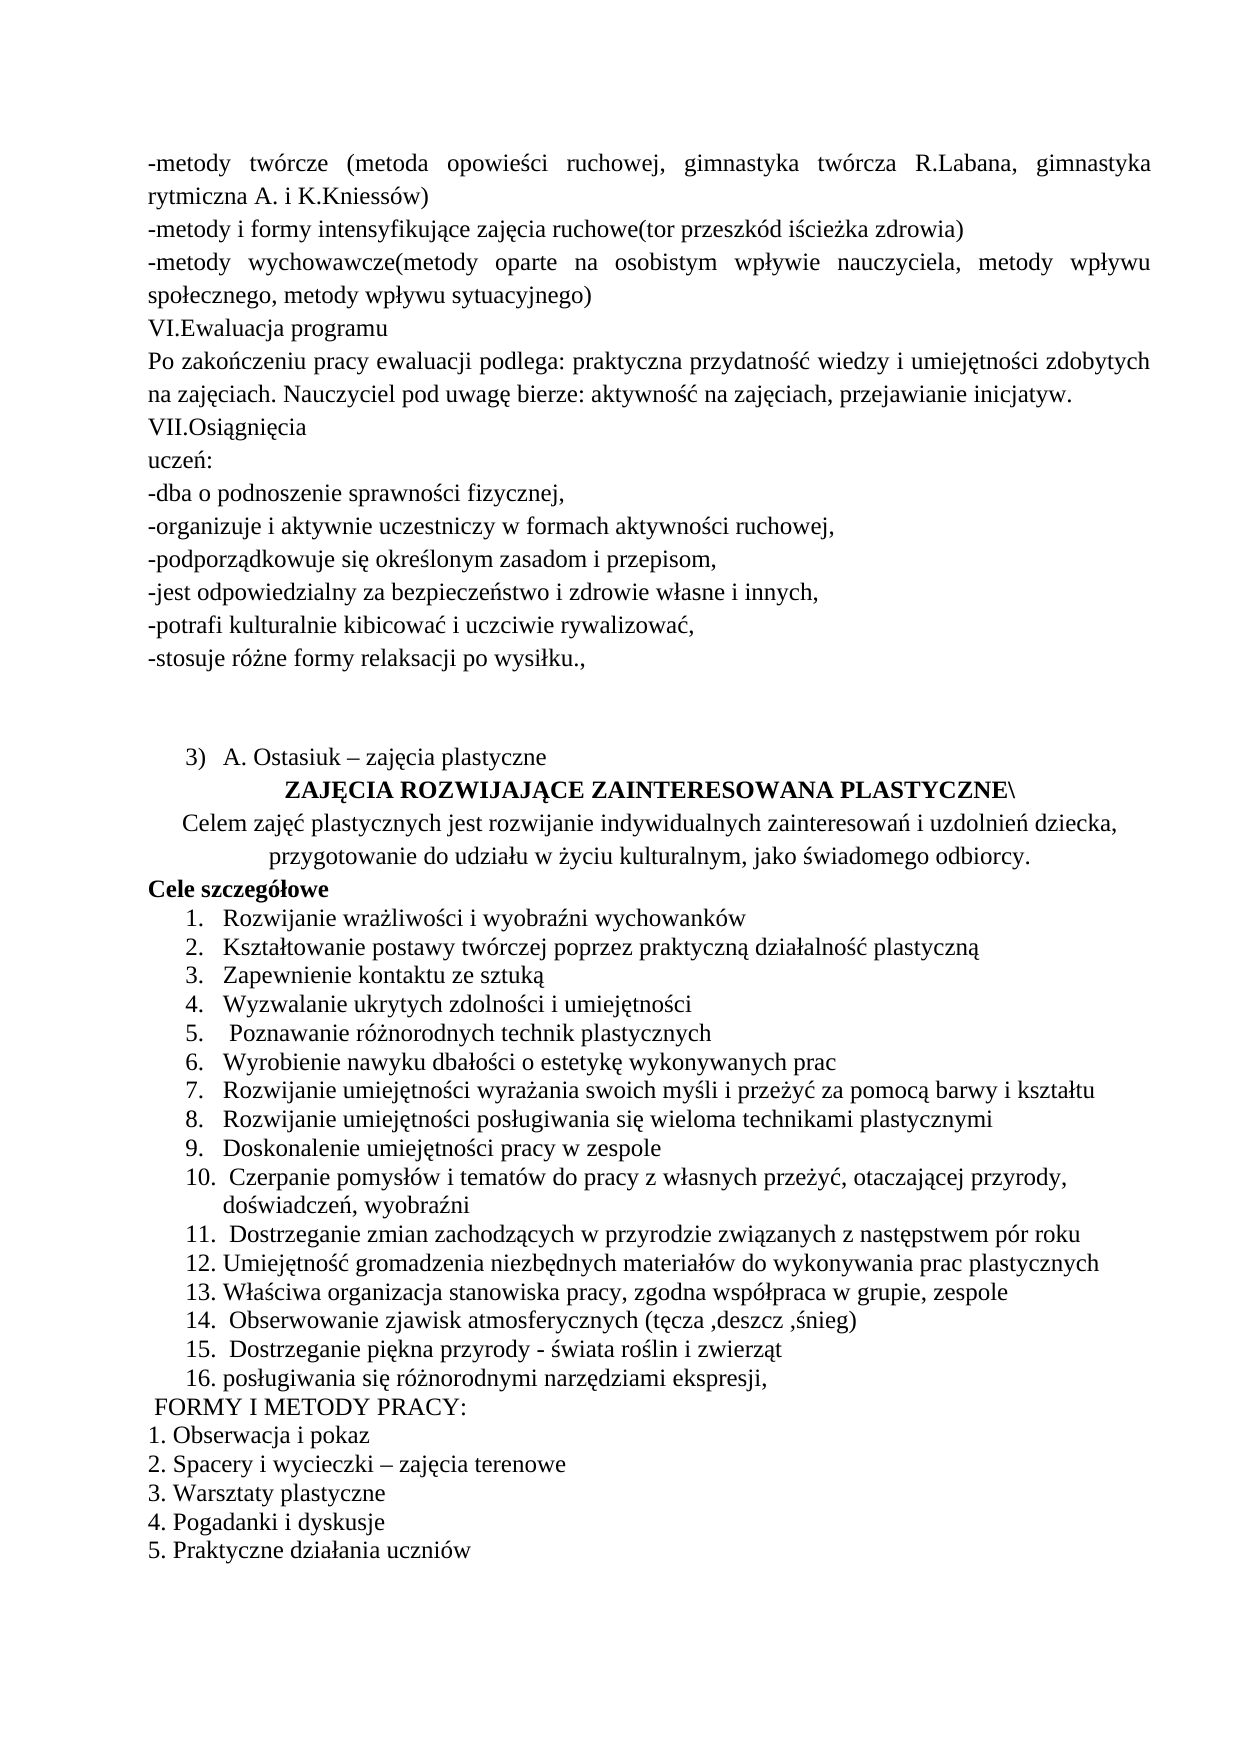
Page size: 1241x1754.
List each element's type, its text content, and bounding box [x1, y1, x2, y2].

text Cele szczegółowe [148, 874, 1152, 903]
text -stosuje różne formy relaksacji po wysiłku., [148, 643, 1152, 672]
text 2. Spacery i wycieczki – zajęcia terenowe [148, 1449, 1152, 1478]
text -jest odpowiedzialny za bezpieczeństwo i zdrowie własne i innych, [148, 577, 1152, 606]
list Rozwijanie wrażliwości i wyobraźni wychowanków [185, 903, 1152, 932]
list Rozwijanie umiejętności wyrażania swoich myśli i przeżyć za pomocą barwy i kształtu [185, 1075, 1152, 1104]
text -metody twórcze (metoda opowieści ruchowej, gimnastyka twórcza R.Labana, gimnastyka rytmiczna A. i K.Kniessów) [148, 148, 1152, 209]
text 5. Praktyczne działania uczniów [148, 1535, 1152, 1564]
list Poznawanie różnorodnych technik plastycznych [185, 1018, 1152, 1047]
list Doskonalenie umiejętności pracy w zespole [185, 1133, 1152, 1162]
list Umiejętność gromadzenia niezbędnych materiałów do wykonywania prac plastycznych [185, 1248, 1152, 1277]
list Zapewnienie kontaktu ze sztuką [185, 960, 1152, 989]
text FORMY I METODY PRACY: 1. Obserwacja i pokaz [148, 1392, 1152, 1449]
text Po zakończeniu pracy ewaluacji podlega: praktyczna przydatność wiedzy i umiejętności zdobytych na zajęciach. Nauczyciel pod uwagę bierze: aktywność na zajęciach, przejawianie inicjatyw. [148, 346, 1152, 408]
list Właściwa organizacja stanowiska pracy, zgodna współpraca w grupie, zespole [185, 1277, 1152, 1305]
text -podporządkowuje się określonym zasadom i przepisom, [148, 544, 1152, 573]
text 3. Warsztaty plastyczne [148, 1478, 1152, 1507]
text -metody i formy intensyfikujące zajęcia ruchowe(tor przeszkód iścieżka zdrowia) [148, 214, 1152, 242]
list Rozwijanie umiejętności posługiwania się wieloma technikami plastycznymi [185, 1104, 1152, 1133]
list A. Ostasiuk – zajęcia plastyczne [185, 742, 1152, 771]
list Czerpanie pomysłów i tematów do pracy z własnych przeżyć, otaczającej przyrody, doświadczeń, wyobraźni [185, 1162, 1152, 1219]
text -dba o podnoszenie sprawności fizycznej, [148, 478, 1152, 507]
text VI.Ewaluacja programu [148, 313, 1152, 342]
list Dostrzeganie piękna przyrody - świata roślin i zwierząt [185, 1334, 1152, 1363]
text uczeń: [148, 445, 1152, 474]
text 4. Pogadanki i dyskusje [148, 1507, 1152, 1535]
text ZAJĘCIA ROZWIJAJĄCE ZAINTERESOWANA PLASTYCZNE\ Celem zajęć plastycznych jest rozwijanie indywidualnych zainteresowań i uzdolnień dziecka, przygotowanie do udziału w życiu kulturalnym, jako świadomego odbiorcy. [148, 775, 1152, 870]
list Wyrobienie nawyku dbałości o estetykę wykonywanych prac [185, 1047, 1152, 1075]
text -potrafi kulturalnie kibicować i uczciwie rywalizować, [148, 610, 1152, 639]
text -organizuje i aktywnie uczestniczy w formach aktywności ruchowej, [148, 511, 1152, 540]
list posługiwania się różnorodnymi narzędziami ekspresji, [185, 1363, 1152, 1392]
list Obserwowanie zjawisk atmosferycznych (tęcza ,deszcz ,śnieg) [185, 1305, 1152, 1334]
text -metody wychowawcze(metody oparte na osobistym wpływie nauczyciela, metody wpływu społecznego, metody wpływu sytuacyjnego) [148, 247, 1152, 308]
text VII.Osiągnięcia [148, 412, 1152, 441]
list Dostrzeganie zmian zachodzących w przyrodzie związanych z następstwem pór roku [185, 1219, 1152, 1248]
list Kształtowanie postawy twórczej poprzez praktyczną działalność plastyczną [185, 932, 1152, 960]
list Wyzwalanie ukrytych zdolności i umiejętności [185, 989, 1152, 1018]
